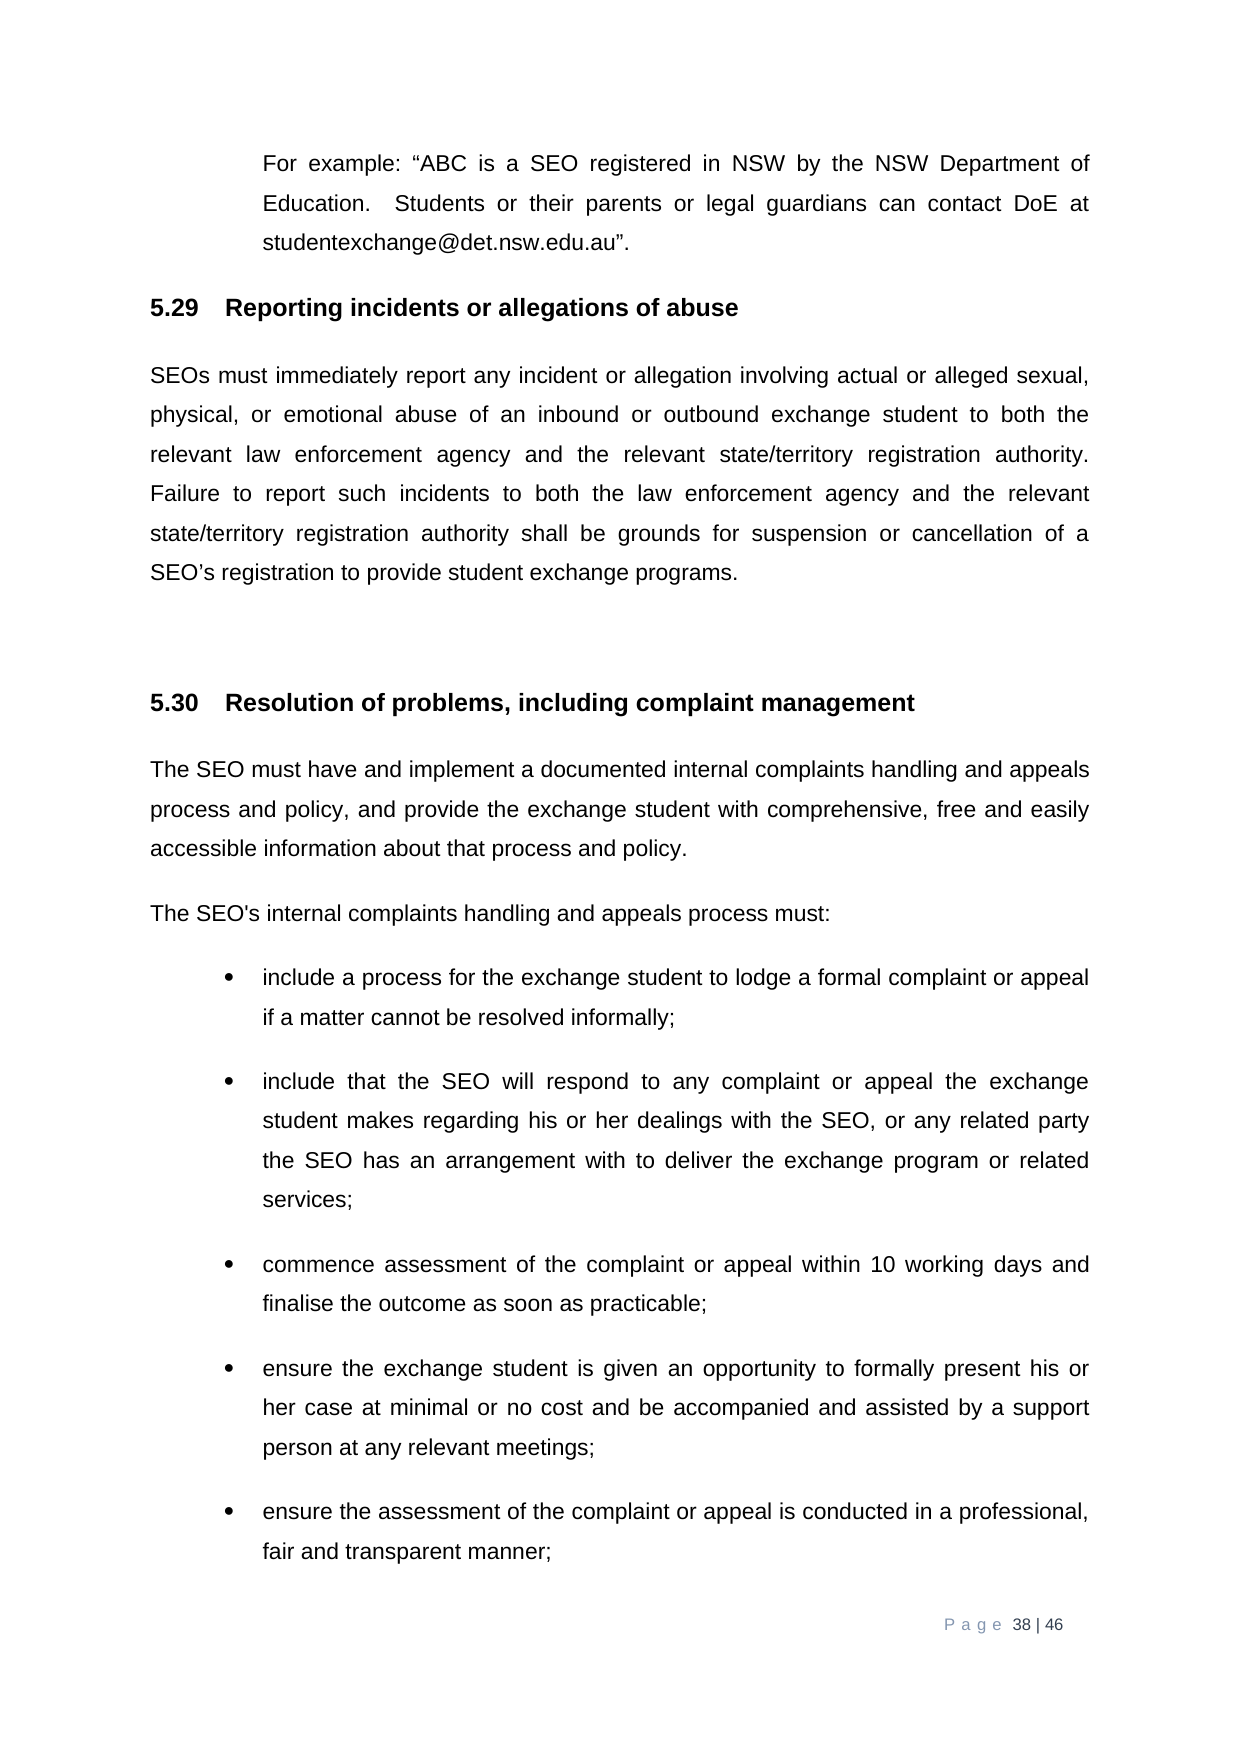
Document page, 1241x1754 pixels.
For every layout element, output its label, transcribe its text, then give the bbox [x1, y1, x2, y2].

text SEOs must immediately report any incident or allegation involving actual or alleged sexual, physical, or emotional abuse of an inbound or outbound exchange student to both the relevant law enforcement agency and the relevant state/territory registration authority. Failure to report such incidents to both the law enforcement agency and the relevant state/territory registration authority shall be grounds for suspension or cancellation of a SEO’s registration to provide student exchange programs. [150, 362, 1090, 585]
list include that the SEO will respond to any complaint or appeal the exchange student makes regarding his or her dealings with the SEO, or any related party the SEO has an arrangement with to deliver the exchange program or related services; [225, 1068, 1090, 1213]
text 5.30 Resolution of problems, including complaint management [150, 688, 1090, 717]
list commence assessment of the complaint or appeal within 10 working days and finalise the outcome as soon as practicable; [225, 1251, 1090, 1317]
text 5.29 Reporting incidents or allegations of abuse [150, 293, 1090, 322]
list include a process for the exchange student to lodge a formal complaint or appeal if a matter cannot be resolved informally; [225, 964, 1090, 1030]
text The SEO must have and implement a documented internal complaints handling and appeals process and policy, and provide the exchange student with comprehensive, free and easily accessible information about that process and policy. [150, 756, 1090, 861]
list ensure the exchange student is given an opportunity to formally present his or her case at minimal or no cost and be accompanied and assisted by a support person at any relevant meetings; [225, 1355, 1090, 1460]
list ensure the assessment of the complaint or appeal is conducted in a professional, fair and transparent manner; [225, 1498, 1090, 1564]
text For example: “ABC is a SEO registered in NSW by the NSW Department of Education. Students or their parents or legal guardians can contact DoE at studentexchange@det.nsw.edu.au”. [262, 150, 1090, 255]
text The SEO's internal complaints handling and appeals process must: [150, 899, 1090, 926]
